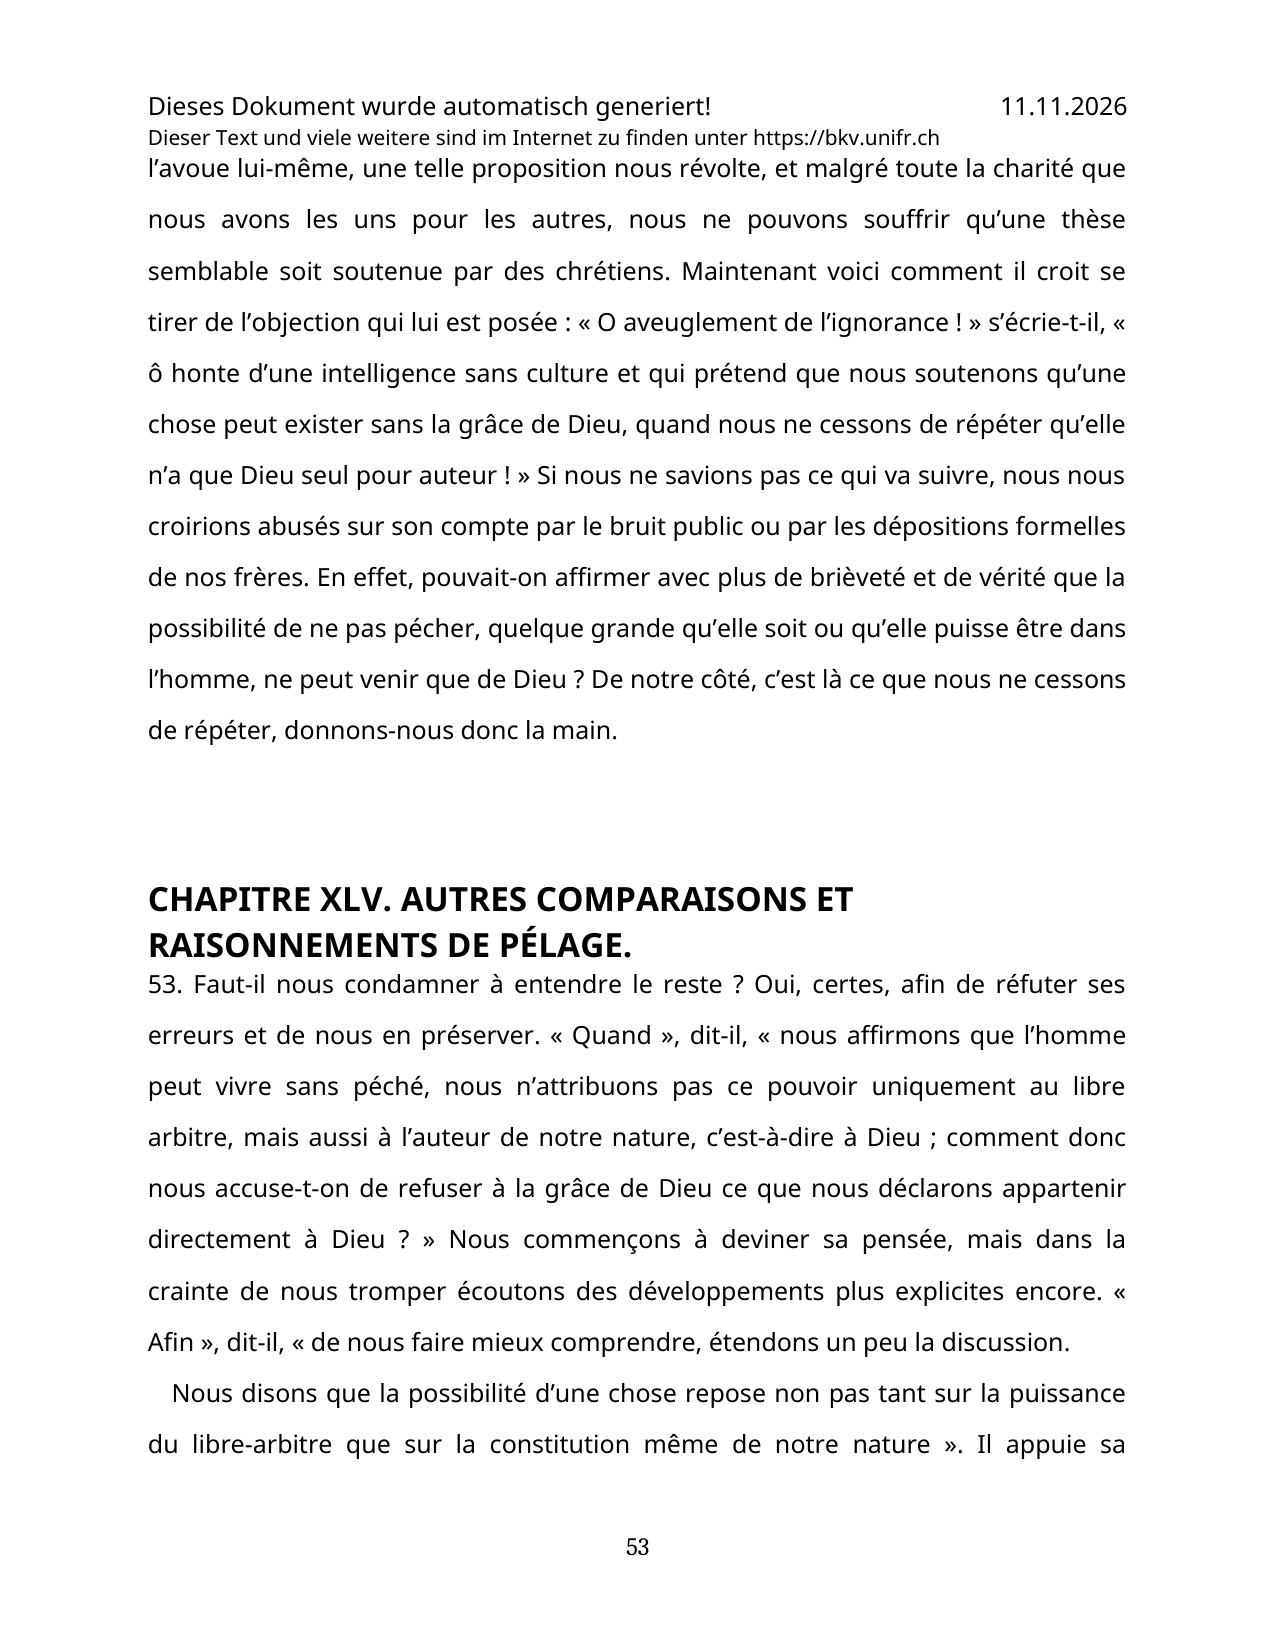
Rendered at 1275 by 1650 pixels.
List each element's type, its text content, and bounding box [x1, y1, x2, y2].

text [148, 151, 1127, 747]
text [148, 1375, 1127, 1460]
text 53. Faut-il nous condamner à entendre le reste ? Oui, certes, afin de réfuter ses erreurs et de nous en préserver. « Quand », dit-il, « nous affirmons que l’homme peut vivre sans péché, nous n’attribuons pas ce pouvoir uniquement au libre arbitre, mais aussi à l’auteur de notre nature, c’est-à-dire à Dieu ; comment donc nous accuse-t-on de refuser à la grâce de Dieu ce que nous déclarons appartenir directement à Dieu ? » Nous commençons à deviner sa pensée, mais dans la crainte de nous tromper écoutons des développements plus explicites encore. « Afin », dit-il, « de nous faire mieux comprendre, étendons un peu la discussion. [148, 967, 1127, 1358]
subtitle CHAPITRE XLV. AUTRES COMPARAISONS ET RAISONNEMENTS DE PÉLAGE. [148, 876, 1127, 967]
